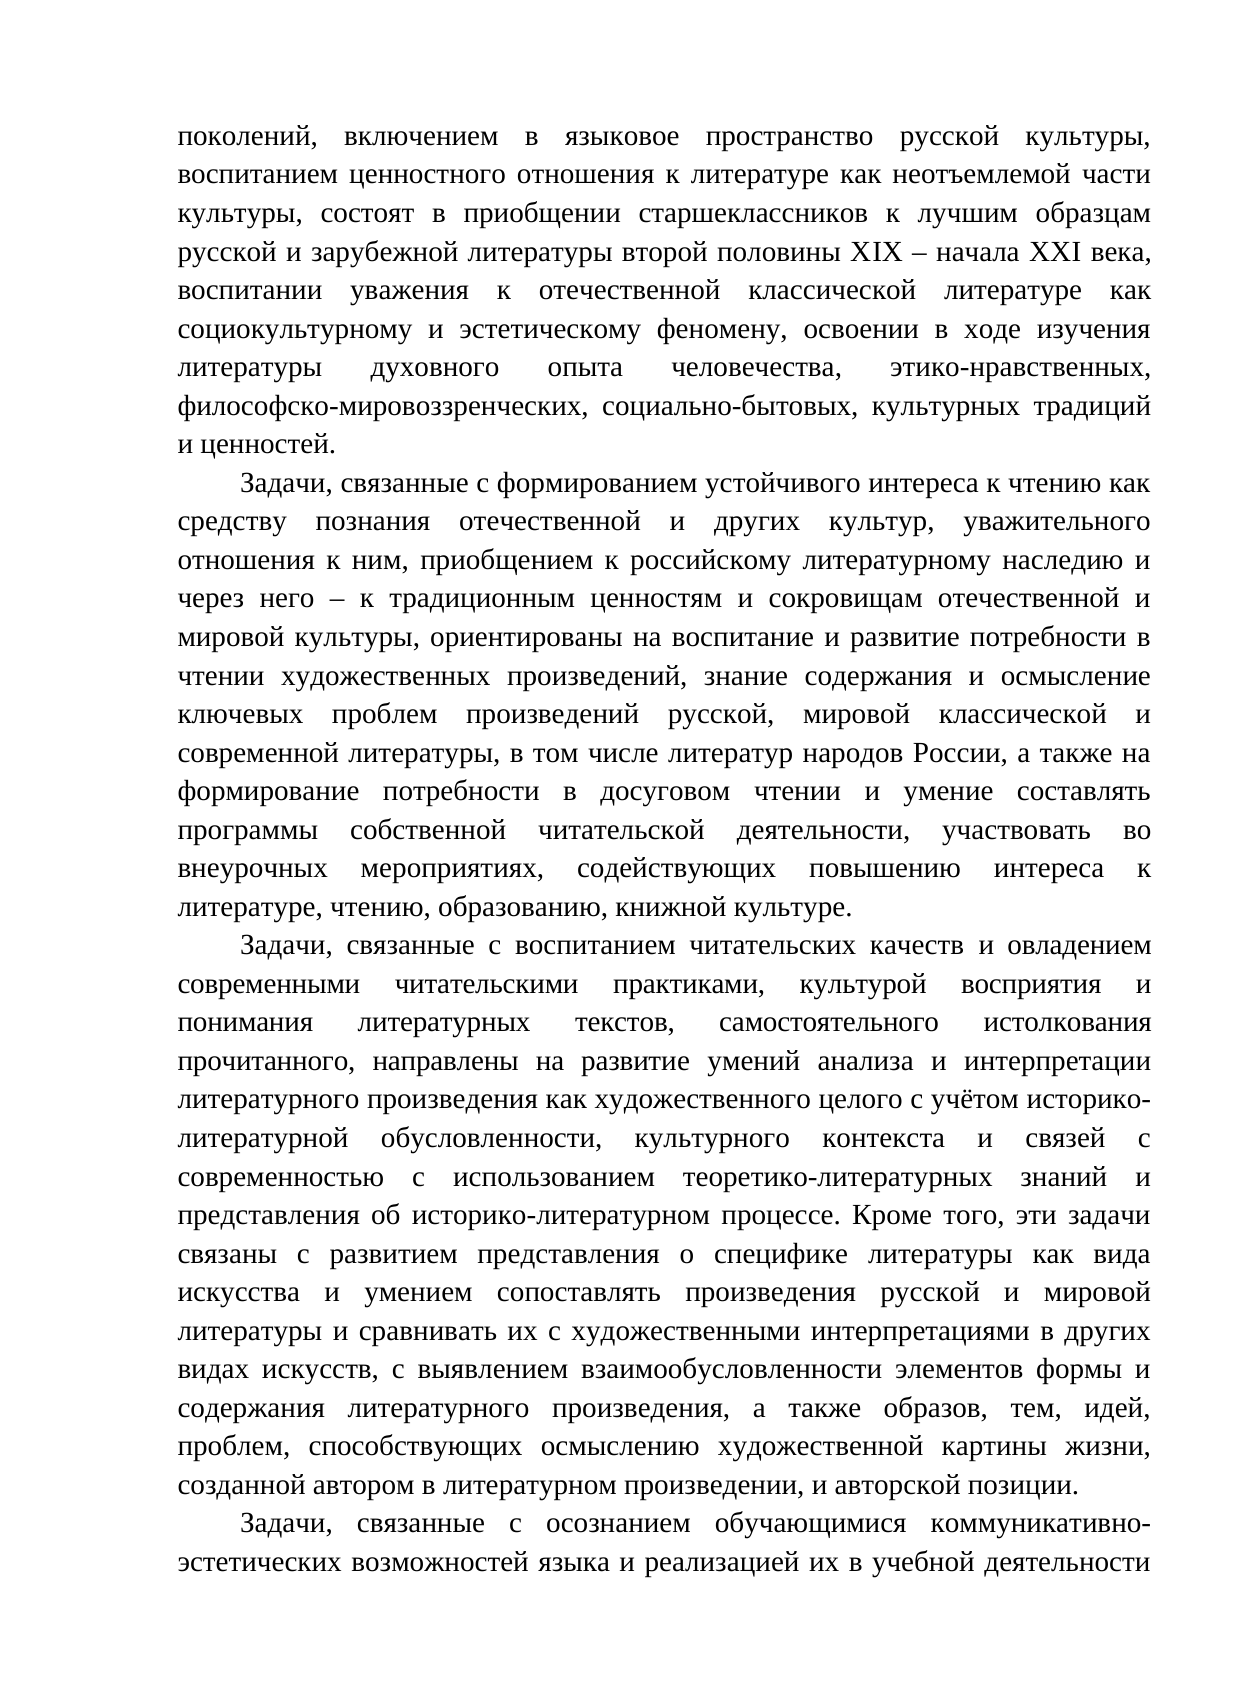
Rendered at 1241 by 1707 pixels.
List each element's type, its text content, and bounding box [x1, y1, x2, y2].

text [177, 1506, 1152, 1578]
text Задачи, связанные с формированием устойчивого интереса к чтению как средству познания отечественной и других культур, уважительного отношения к ним, приобщением к российскому литературному наследию и через него – к традиционным ценностям и сокровищам отечественной и мировой культуры, ориентированы на воспитание и развитие потребности в чтении художественных произведений, знание содержания и осмысление ключевых проблем произведений русской, мировой классической и современной литературы, в том числе литератур народов России, а также на формирование потребности в досуговом чтении и умение составлять программы собственной читательской деятельности, участвовать во внеурочных мероприятиях, содействующих повышению интереса к литературе, чтению, образованию, книжной культуре. [177, 465, 1152, 922]
text Задачи, связанные с воспитанием читательских качеств и овладением современными читательскими практиками, культурой восприятия и понимания литературных текстов, самостоятельного истолкования прочитанного, направлены на развитие умений анализа и интерпретации литературного произведения как художественного целого с учётом историко-литературной обусловленности, культурного контекста и связей с современностью с использованием теоретико-литературных знаний и представления об историко-литературном процессе. Кроме того, эти задачи связаны с развитием представления о специфике литературы как вида искусства и умением сопоставлять произведения русской и мировой литературы и сравнивать их с художественными интерпретациями в других видах искусств, с выявлением взаимообусловленности элементов формы и содержания литературного произведения, а также образов, тем, идей, проблем, способствующих осмыслению художественной картины жизни, созданной автором в литературном произведении, и авторской позиции. [177, 927, 1152, 1501]
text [177, 118, 1152, 460]
